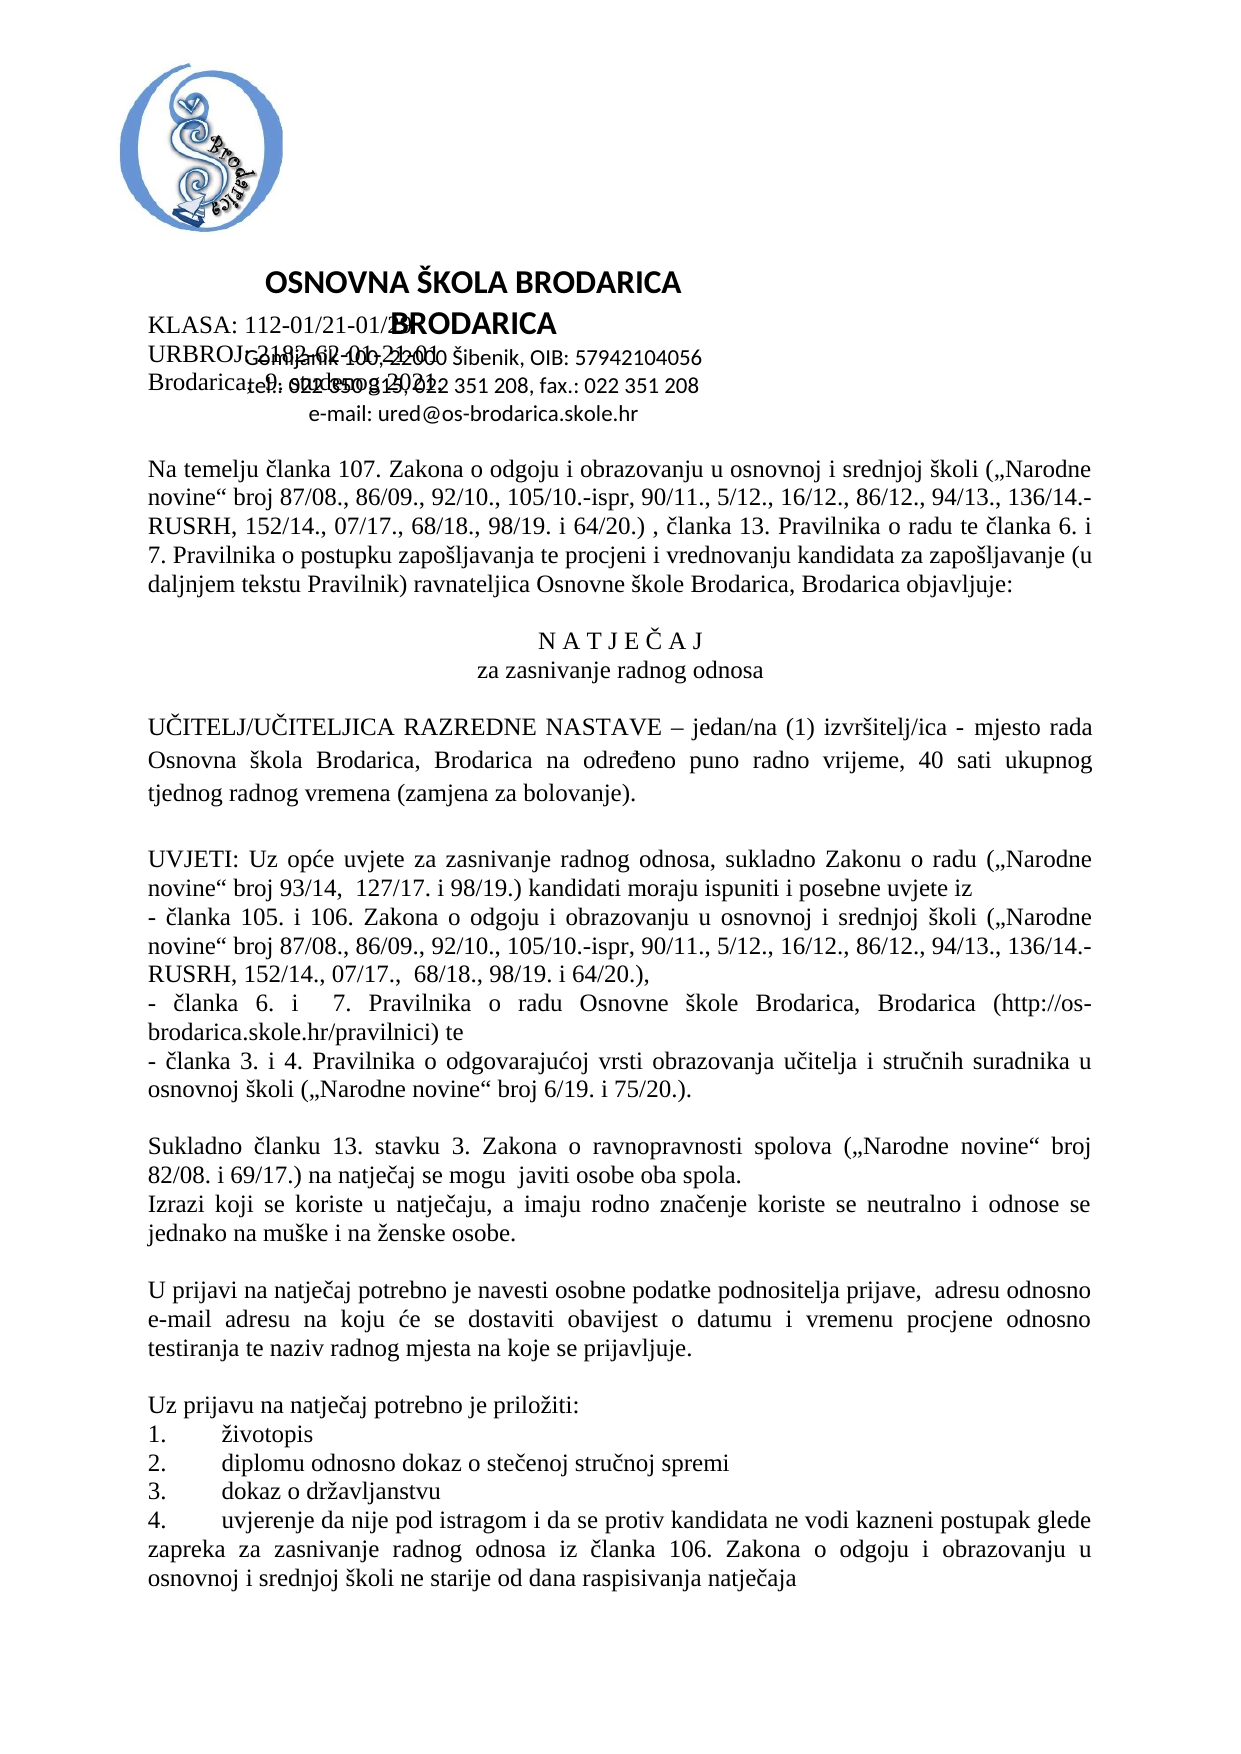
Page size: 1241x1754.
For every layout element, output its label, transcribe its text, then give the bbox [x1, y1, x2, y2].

text - članka 3. i 4. Pravilnika o odgovarajućoj vrsti obrazovanja učitelja i stručnih suradnika u osnovnoj školi („Narodne novine“ broj 6/19. i 75/20.). [148, 1046, 1093, 1103]
text URBROJ: 2182-62-01-21-01 [148, 339, 1093, 367]
picture [113, 58, 282, 234]
text Izrazi koji se koriste u natječaju, a imaju rodno značenje koriste se neutralno i odnose se jednako na muške i na ženske osobe. [148, 1189, 1093, 1246]
text UVJETI: Uz opće uvjete za zasnivanje radnog odnosa, sukladno Zakonu o radu („Narodne novine“ broj 93/14, 127/17. i 98/19.) kandidati moraju ispuniti i posebne uvjete iz [148, 844, 1093, 902]
text Sukladno članku 13. stavku 3. Zakona o ravnopravnosti spolova („Narodne novine“ broj 82/08. i 69/17.) na natječaj se mogu javiti osobe oba spola. [148, 1131, 1093, 1189]
text U prijavi na natječaj potrebno je navesti osobne podatke podnositelja prijave, adresu odnosno e-mail adresu na koju će se dostaviti obavijest o datumu i vremenu procjene odnosno testiranja te naziv radnog mjesta na koje se prijavljuje. [148, 1275, 1093, 1361]
text Brodarica, 9. studenog 2021. [148, 367, 1093, 396]
text N A T J E Č A J [148, 626, 1093, 655]
text UČITELJ/UČITELJICA RAZREDNE NASTAVE – jedan/na (1) izvršitelj/ica - mjesto rada Osnovna škola Brodarica, Brodarica na određeno puno radno vrijeme, 40 sati ukupnog tjednog radnog vremena (zamjena za bolovanje). [148, 712, 1093, 807]
text 4. uvjerenje da nije pod istragom i da se protiv kandidata ne vodi kazneni postupak glede zapreka za zasnivanje radnog odnosa iz članka 106. Zakona o odgoju i obrazovanju u osnovnoj i srednjoj školi ne starije od dana raspisivanja natječaja [148, 1505, 1093, 1591]
text KLASA: 112-01/21-01/29 [148, 310, 1093, 339]
text Na temelju članka 107. Zakona o odgoju i obrazovanju u osnovnoj i srednjoj školi („Narodne novine“ broj 87/08., 86/09., 92/10., 105/10.-ispr, 90/11., 5/12., 16/12., 86/12., 94/13., 136/14.-RUSRH, 152/14., 07/17., 68/18., 98/19. i 64/20.) , članka 13. Pravilnika o radu te članka 6. i 7. Pravilnika o postupku zapošljavanja te procjeni i vrednovanju kandidata za zapošljavanje (u daljnjem tekstu Pravilnik) ravnateljica Osnovne škole Brodarica, Brodarica objavljuje: [148, 454, 1093, 597]
text Uz prijavu na natječaj potrebno je priložiti: [148, 1390, 1093, 1419]
text za zasnivanje radnog odnosa [148, 655, 1093, 684]
text 2. diplomu odnosno dokaz o stečenoj stručnoj spremi [148, 1448, 1093, 1476]
text 3. dokaz o državljanstvu [148, 1476, 1093, 1505]
text 1. životopis [148, 1419, 1093, 1448]
text - članka 6. i 7. Pravilnika o radu Osnovne škole Brodarica, Brodarica (http://os-brodarica.skole.hr/pravilnici) te [148, 988, 1093, 1046]
text - članka 105. i 106. Zakona o odgoju i obrazovanju u osnovnoj i srednjoj školi („Narodne novine“ broj 87/08., 86/09., 92/10., 105/10.-ispr, 90/11., 5/12., 16/12., 86/12., 94/13., 136/14.-RUSRH, 152/14., 07/17., 68/18., 98/19. i 64/20.), [148, 902, 1093, 988]
